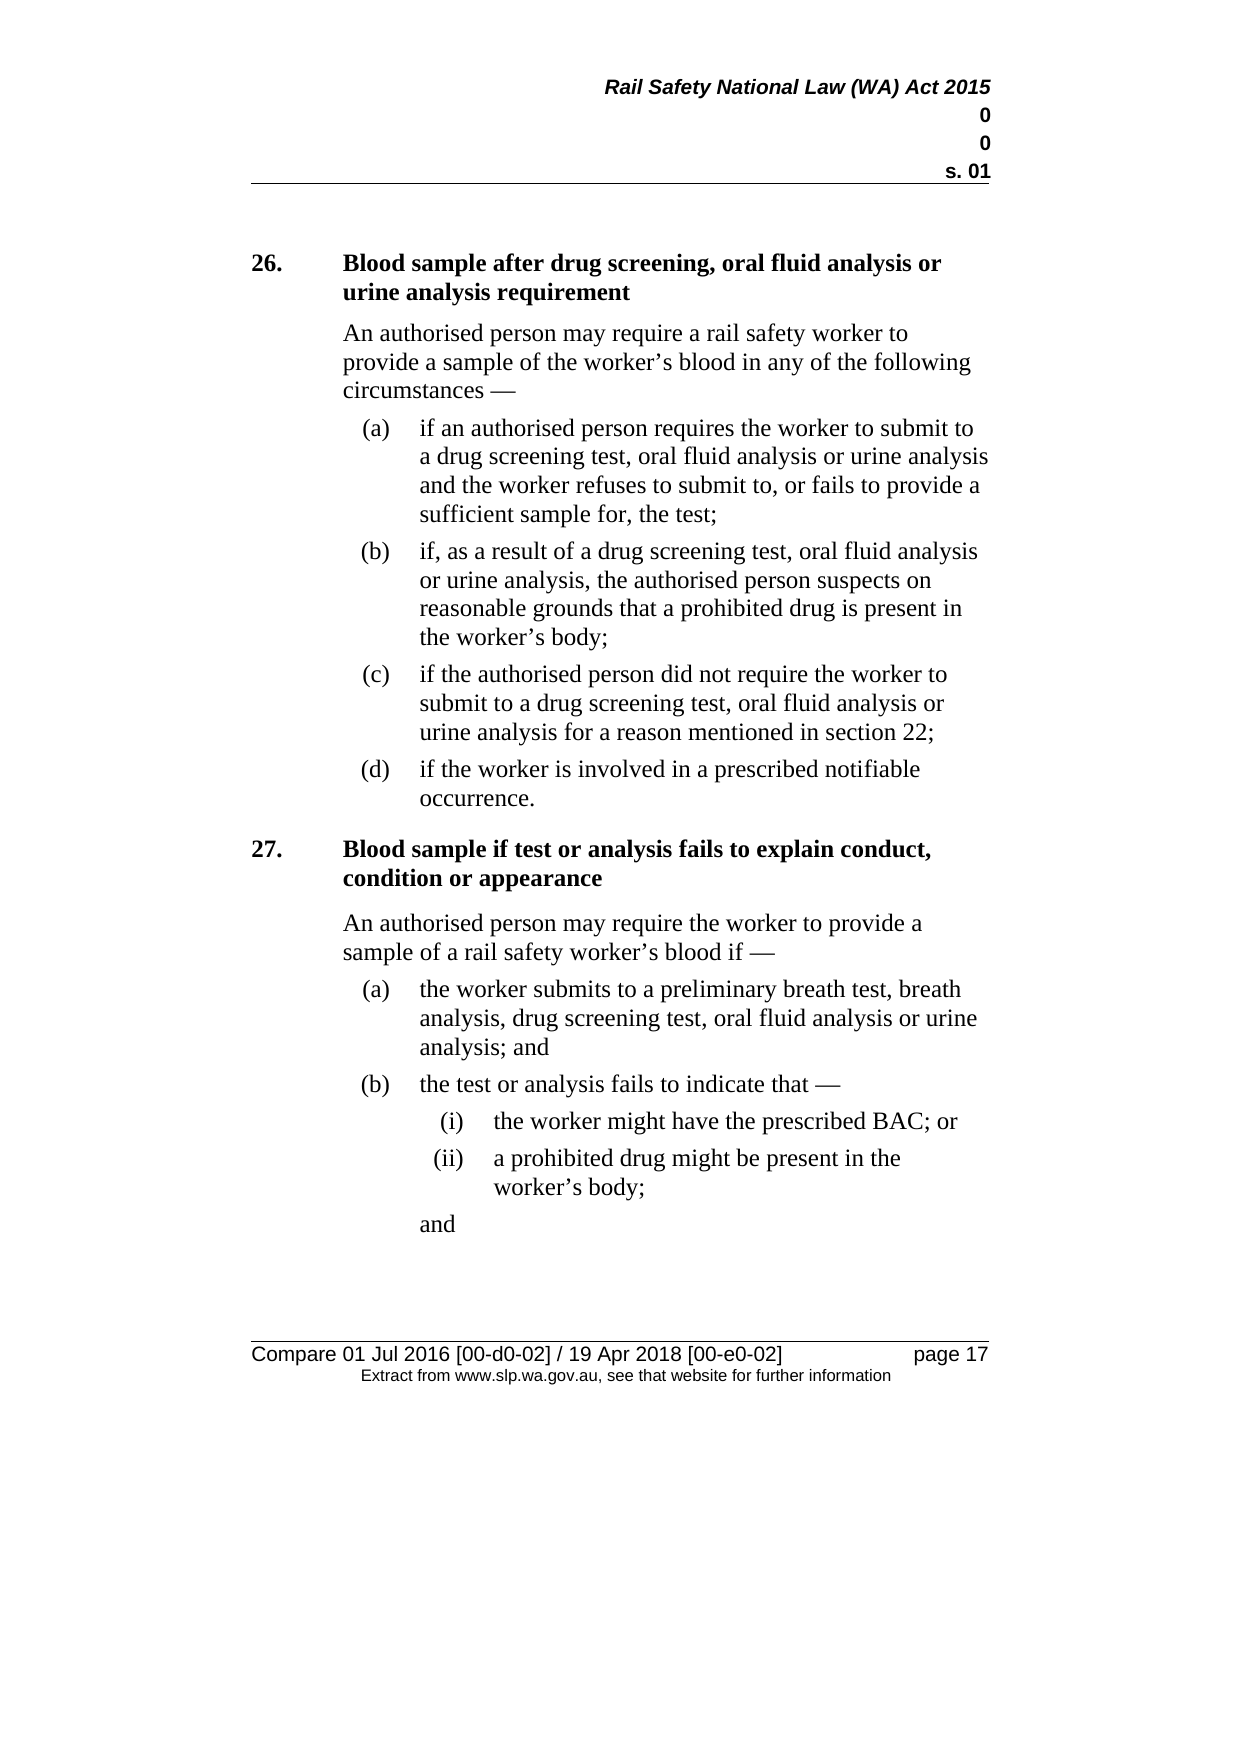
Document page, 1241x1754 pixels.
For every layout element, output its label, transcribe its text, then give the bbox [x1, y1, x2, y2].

text (ii) a prohibited drug might be present in the worker’s body; [251, 1143, 989, 1201]
text (a) the worker submits to a preliminary breath test, breath analysis, drug screening test, oral fluid analysis or urine analysis; and [251, 974, 989, 1061]
subtitle 26. Blood sample after drug screening, oral fluid analysis or urine analysis requirement [251, 248, 989, 306]
text (b) the test or analysis fails to indicate that — [251, 1069, 989, 1098]
text (c) if the authorised person did not require the worker to submit to a drug screening test, oral fluid analysis or urine analysis for a reason mentioned in section 22; [251, 659, 989, 746]
text (d) if the worker is involved in a prescribed notifiable occurrence. [251, 754, 989, 811]
text and [251, 1209, 989, 1238]
text (b) if, as a result of a drug screening test, oral fluid analysis or urine analysis, the authorised person suspects on reasonable grounds that a prohibited drug is present in the worker’s body; [251, 536, 989, 651]
subtitle 27. Blood sample if test or analysis fails to explain conduct, condition or appearance [251, 834, 989, 892]
text An authorised person may require a rail safety worker to provide a sample of the worker’s blood in any of the following circumstances — [251, 318, 989, 404]
text An authorised person may require the worker to provide a sample of a rail safety worker’s blood if — [251, 908, 989, 966]
text (a) if an authorised person requires the worker to submit to a drug screening test, oral fluid analysis or urine analysis and the worker refuses to submit to, or fails to provide a sufficient sample for, the test; [251, 413, 989, 528]
text (i) the worker might have the prescribed BAC; or [251, 1106, 989, 1135]
